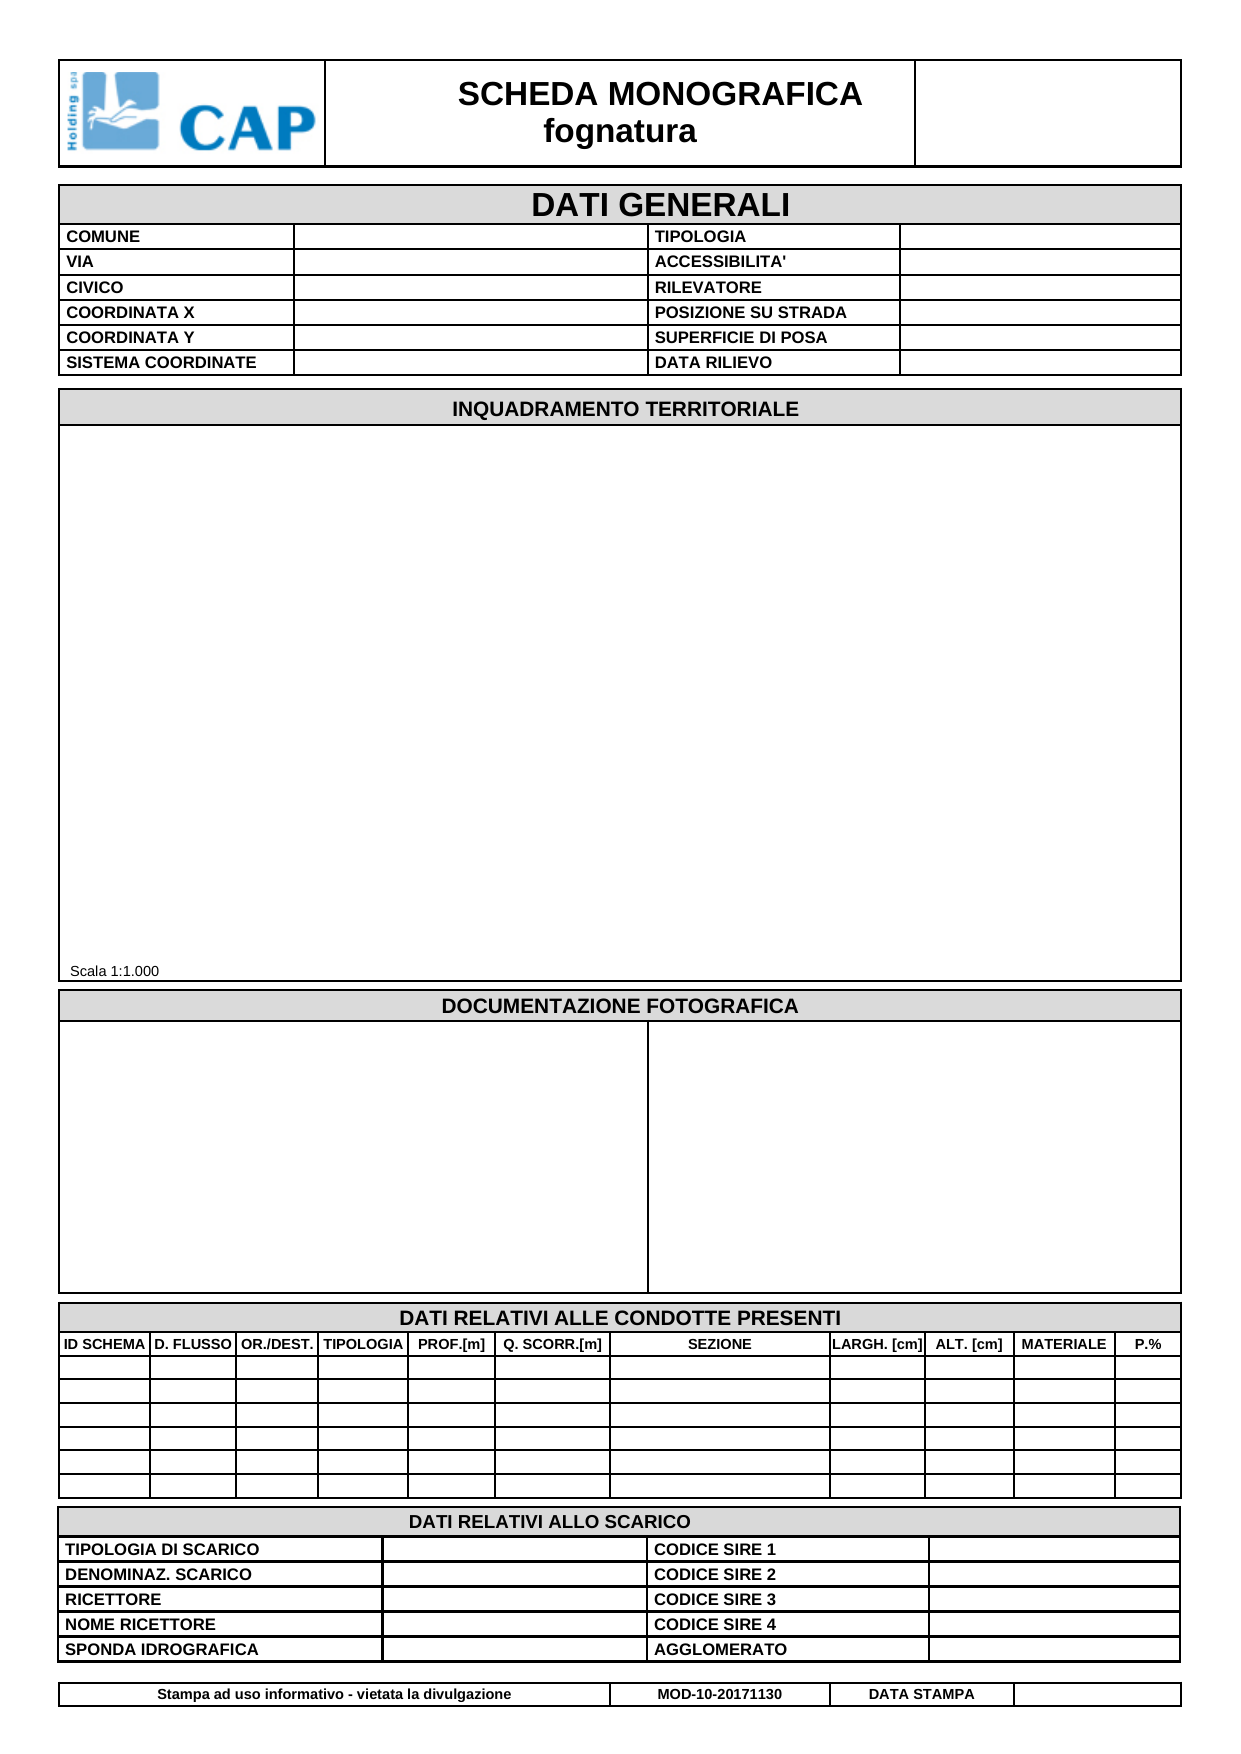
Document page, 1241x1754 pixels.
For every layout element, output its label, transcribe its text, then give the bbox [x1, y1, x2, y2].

table_cell [831, 1357, 924, 1378]
table_cell [901, 326, 1180, 349]
table_cell [295, 326, 647, 349]
table_cell [237, 1404, 317, 1426]
table_cell [60, 1380, 149, 1402]
table_cell [496, 1475, 609, 1497]
table_cell [1116, 1451, 1180, 1473]
table_cell [831, 1380, 924, 1402]
table_cell [611, 1451, 829, 1473]
table_cell COORDINATA X [60, 301, 293, 324]
table_header INQUADRAMENTO TERRITORIALE SCHEMA GRAFICO [60, 390, 1180, 424]
table_cell [930, 1563, 1179, 1585]
table_cell [409, 1380, 494, 1402]
table_cell [831, 1428, 924, 1449]
table_cell [384, 1563, 646, 1585]
table_cell [409, 1404, 494, 1426]
table_cell [295, 276, 647, 298]
table_cell [1116, 1404, 1180, 1426]
table_cell [384, 1538, 646, 1560]
table_cell SUPERFICIE DI POSA [649, 326, 899, 349]
table_cell [409, 1357, 494, 1378]
table_cell CODICE SIRE 4 [648, 1613, 928, 1635]
table_cell [926, 1475, 1013, 1497]
table_cell [384, 1638, 646, 1660]
table_cell CODICE SIRE 1 [648, 1538, 928, 1560]
picture [64, 72, 319, 155]
table_cell OR./DEST. [237, 1333, 317, 1355]
table_cell [901, 250, 1180, 273]
table_cell [295, 225, 647, 248]
table_cell [649, 1022, 1180, 1292]
table_cell TIPOLOGIA DI SCARICO [59, 1538, 381, 1560]
table_cell [384, 1588, 646, 1610]
table_cell [151, 1451, 235, 1473]
table_cell [1015, 1428, 1114, 1449]
table_cell Scala 1:1.000 [60, 426, 1180, 980]
table_cell [496, 1428, 609, 1449]
table_cell P.% [1116, 1333, 1180, 1355]
table_cell [496, 1357, 609, 1378]
table_cell [409, 1451, 494, 1473]
table_cell [319, 1357, 407, 1378]
table_cell [319, 1404, 407, 1426]
table_cell ACCESSIBILITA' [649, 250, 899, 273]
table_cell [930, 1638, 1179, 1660]
table_cell [319, 1451, 407, 1473]
table_cell [831, 1475, 924, 1497]
table_cell CODICE SIRE 2 [648, 1563, 928, 1585]
table_cell [237, 1451, 317, 1473]
table_cell [926, 1428, 1013, 1449]
table_header SCHEDA MONOGRAFICA fognatura [326, 61, 914, 165]
table_cell [295, 351, 647, 374]
table_cell [1015, 1475, 1114, 1497]
table_cell [1116, 1475, 1180, 1497]
table_cell NOME RICETTORE [59, 1613, 381, 1635]
table_cell [611, 1404, 829, 1426]
table_cell [237, 1380, 317, 1402]
table_cell [409, 1428, 494, 1449]
table_cell [930, 1538, 1179, 1560]
table_cell [926, 1404, 1013, 1426]
table_cell [151, 1428, 235, 1449]
table_cell [237, 1357, 317, 1378]
table_cell [151, 1380, 235, 1402]
table_cell CIVICO [60, 276, 293, 298]
table_cell [60, 1022, 647, 1292]
table_cell [295, 301, 647, 324]
table_cell SISTEMA COORDINATE [60, 351, 293, 374]
table_cell [926, 1357, 1013, 1378]
table_cell [901, 351, 1180, 374]
table_cell CODICE SIRE 3 [648, 1588, 928, 1610]
table_cell [60, 1451, 149, 1473]
table_cell [237, 1428, 317, 1449]
table_cell Q. SCORR.[m] [496, 1333, 609, 1355]
table_cell [1015, 1357, 1114, 1378]
table_header [1015, 1684, 1180, 1705]
table_cell [60, 1357, 149, 1378]
table_cell [831, 1451, 924, 1473]
table_cell DATA RILIEVO [649, 351, 899, 374]
table_header DOCUMENTAZIONE FOTOGRAFICA [60, 991, 1180, 1020]
table_cell [60, 1404, 149, 1426]
table_cell DENOMINAZ. SCARICO [59, 1563, 381, 1585]
table_cell [319, 1428, 407, 1449]
table_cell [926, 1451, 1013, 1473]
table_cell LARGH. [cm] [831, 1333, 924, 1355]
table_cell AGGLOMERATO [648, 1638, 928, 1660]
table_cell [611, 1357, 829, 1378]
table_cell [151, 1475, 235, 1497]
table_cell [611, 1475, 829, 1497]
table_cell [1116, 1428, 1180, 1449]
table_cell COORDINATA Y [60, 326, 293, 349]
table_cell [611, 1380, 829, 1402]
table_header DATI RELATIVI ALLE CONDOTTE PRESENTI [60, 1304, 1180, 1331]
table_cell [60, 1428, 149, 1449]
table_cell [831, 1404, 924, 1426]
table_cell [1015, 1451, 1114, 1473]
table_cell [496, 1404, 609, 1426]
table_cell [295, 250, 647, 273]
table_cell [1015, 1380, 1114, 1402]
table_header MOD-10-20171130 [611, 1684, 829, 1705]
table_cell RILEVATORE [649, 276, 899, 298]
table_cell POSIZIONE SU STRADA [649, 301, 899, 324]
table_cell [409, 1475, 494, 1497]
table_header DATA STAMPA [831, 1684, 1013, 1705]
table_cell [237, 1475, 317, 1497]
table_header [60, 61, 324, 165]
table_cell PROF.[m] [409, 1333, 494, 1355]
table_cell [496, 1451, 609, 1473]
table_cell [151, 1357, 235, 1378]
table_cell ID SCHEMA [60, 1333, 149, 1355]
table_cell [611, 1428, 829, 1449]
table_cell ALT. [cm] [926, 1333, 1013, 1355]
table_cell [319, 1475, 407, 1497]
table_cell TIPOLOGIA [649, 225, 899, 248]
table_header DATI GENERALI [60, 186, 1180, 223]
table_cell [930, 1613, 1179, 1635]
table_cell SEZIONE [611, 1333, 829, 1355]
table_cell [319, 1380, 407, 1402]
table_cell COMUNE [60, 225, 293, 248]
table_cell [930, 1588, 1179, 1610]
table_header [916, 61, 1180, 165]
table_header DATI RELATIVI ALLO SCARICO [59, 1508, 1179, 1535]
table_cell [384, 1613, 646, 1635]
table_cell [1116, 1357, 1180, 1378]
table_cell [60, 1475, 149, 1497]
table_cell [926, 1380, 1013, 1402]
table_cell SPONDA IDROGRAFICA [59, 1638, 381, 1660]
table_cell [901, 225, 1180, 248]
table_cell TIPOLOGIA [319, 1333, 407, 1355]
table_cell [901, 276, 1180, 298]
table_cell [151, 1404, 235, 1426]
table_cell VIA [60, 250, 293, 273]
table_cell [496, 1380, 609, 1402]
table_cell [901, 301, 1180, 324]
table_cell D. FLUSSO [151, 1333, 235, 1355]
table_cell [1116, 1380, 1180, 1402]
table_cell MATERIALE [1015, 1333, 1114, 1355]
table_cell RICETTORE [59, 1588, 381, 1610]
table_cell [1015, 1404, 1114, 1426]
table_header Stampa ad uso informativo - vietata la divulgazione [60, 1684, 609, 1705]
